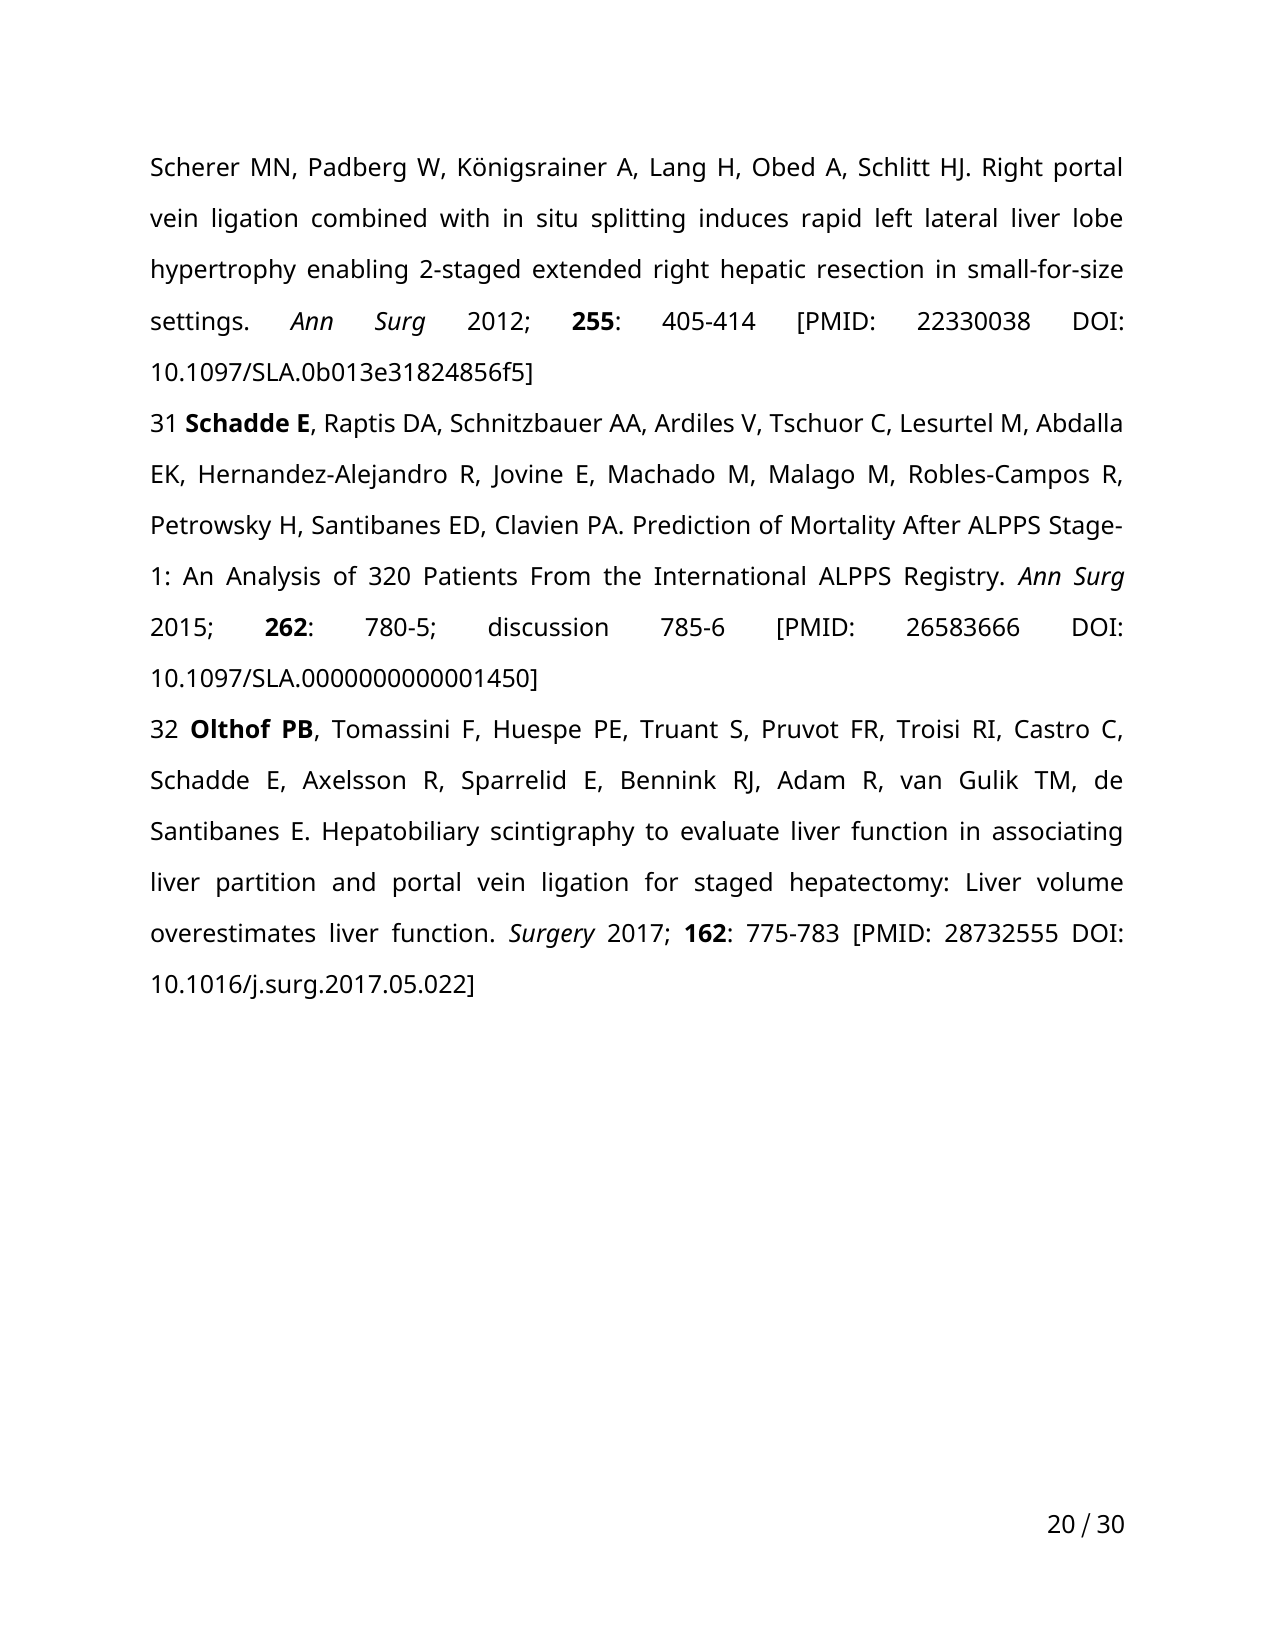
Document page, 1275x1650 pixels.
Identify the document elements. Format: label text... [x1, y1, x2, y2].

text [150, 150, 1125, 388]
text 32 Olthof PB, Tomassini F, Huespe PE, Truant S, Pruvot FR, Troisi RI, Castro C, Schadde E, Axelsson R, Sparrelid E, Bennink RJ, Adam R, van Gulik TM, de Santibanes E. Hepatobiliary scintigraphy to evaluate liver function in associating liver partition and portal vein ligation for staged hepatectomy: Liver volume overestimates liver function. Surgery 2017; 162: 775-783 [PMID: 28732555 DOI: 10.1016/j.surg.2017.05.022] [150, 711, 1125, 1001]
text 31 Schadde E, Raptis DA, Schnitzbauer AA, Ardiles V, Tschuor C, Lesurtel M, Abdalla EK, Hernandez-Alejandro R, Jovine E, Machado M, Malago M, Robles-Campos R, Petrowsky H, Santibanes ED, Clavien PA. Prediction of Mortality After ALPPS Stage-1: An Analysis of 320 Patients From the International ALPPS Registry. Ann Surg 2015; 262: 780-5; discussion 785-6 [PMID: 26583666 DOI: 10.1097/SLA.0000000000001450] [150, 405, 1125, 694]
